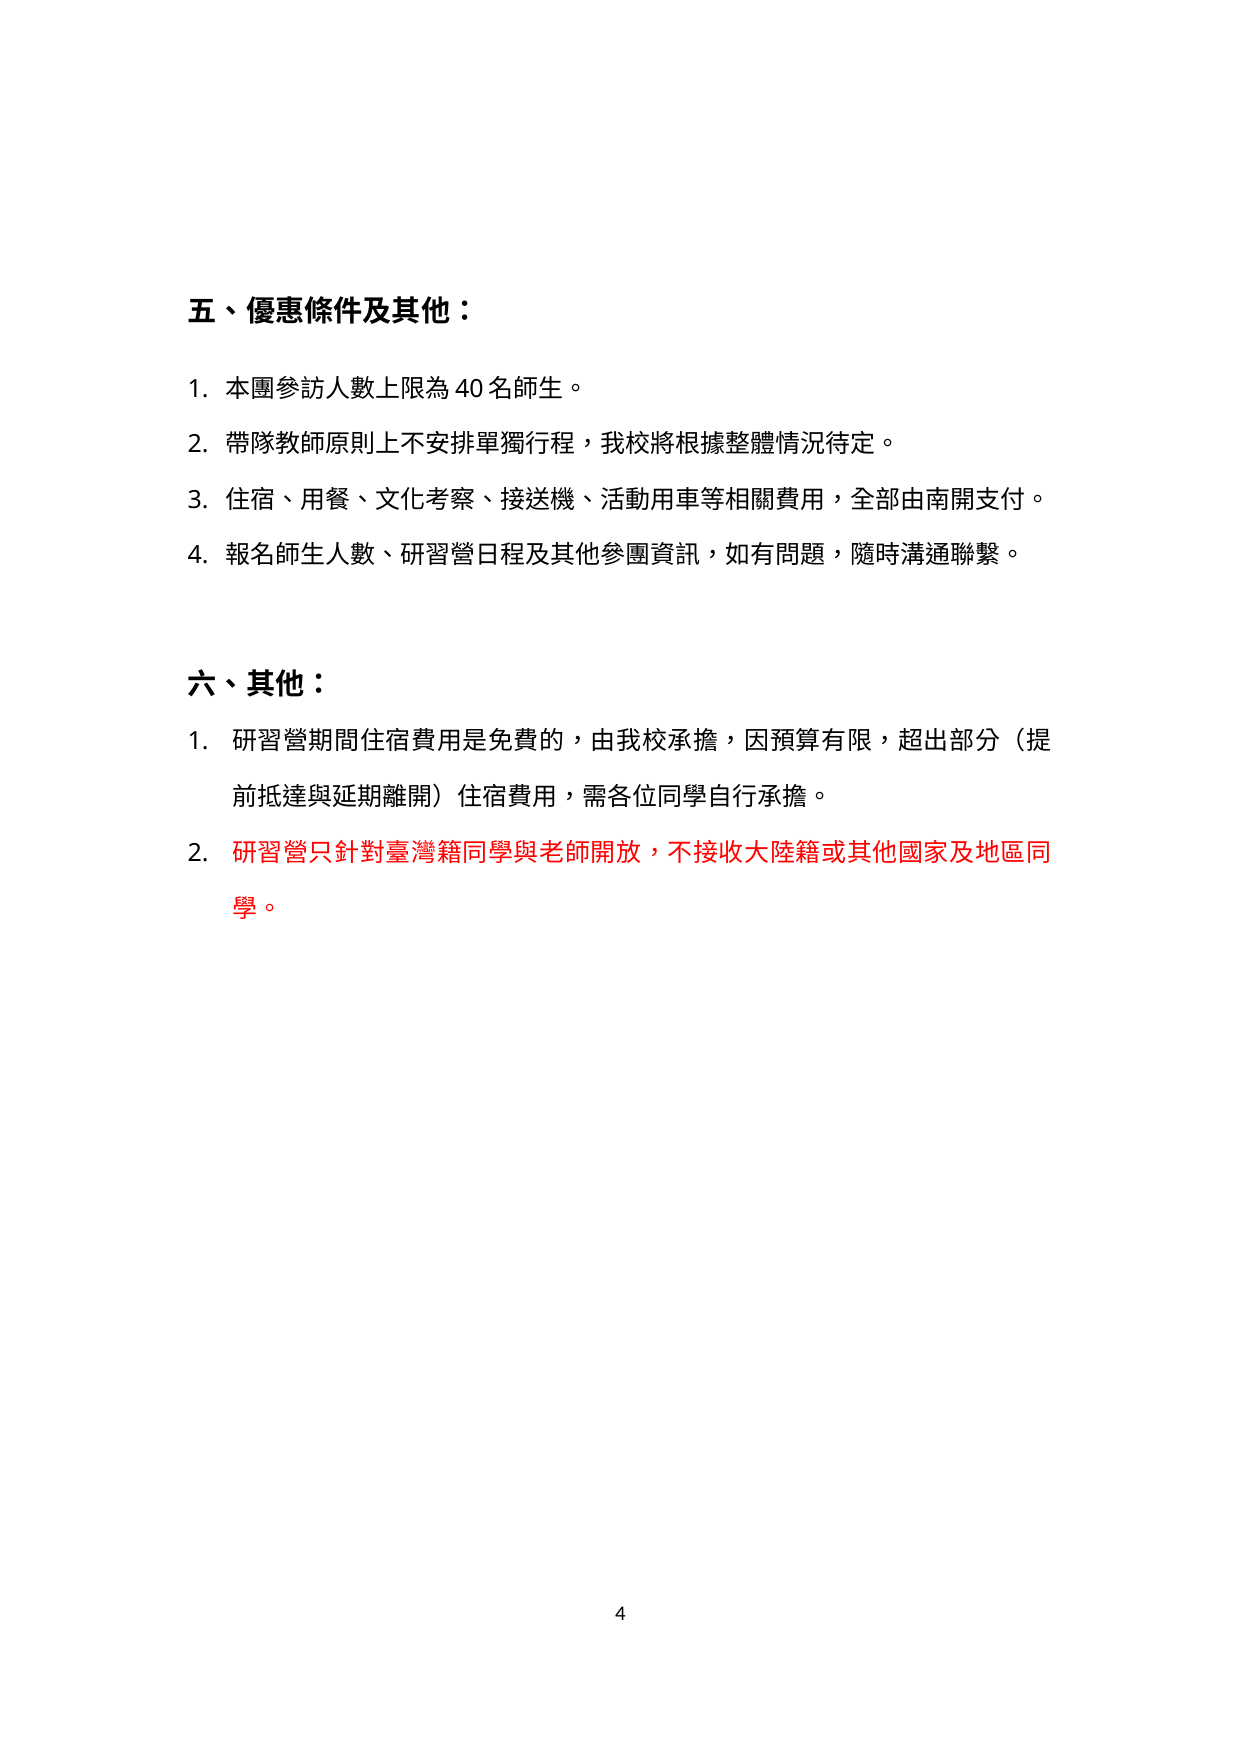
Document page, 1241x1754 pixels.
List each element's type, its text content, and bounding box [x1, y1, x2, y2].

list 報名師生人數、研習營日程及其他參團資訊，如有問題，隨時溝通聯繫。 [187, 534, 1053, 572]
list 研習營只針對臺灣籍同學與老師開放，不接收大陸籍或其他國家及地區同學。 [187, 831, 1053, 925]
text 五、優惠條件及其他： [187, 271, 1053, 346]
text 六、其他： [187, 644, 1053, 719]
list 帶隊教師原則上不安排單獨行程，我校將根據整體情況待定。 [187, 423, 1053, 461]
list 住宿、用餐、文化考察、接送機、活動用車等相關費用，全部由南開支付。 [187, 479, 1053, 516]
list 本團參訪人數上限為40名師生。 [187, 367, 1053, 405]
list 研習營期間住宿費用是免費的，由我校承擔，因預算有限，超出部分（提前抵達與延期離開）住宿費用，需各位同學自行承擔。 [187, 719, 1053, 813]
